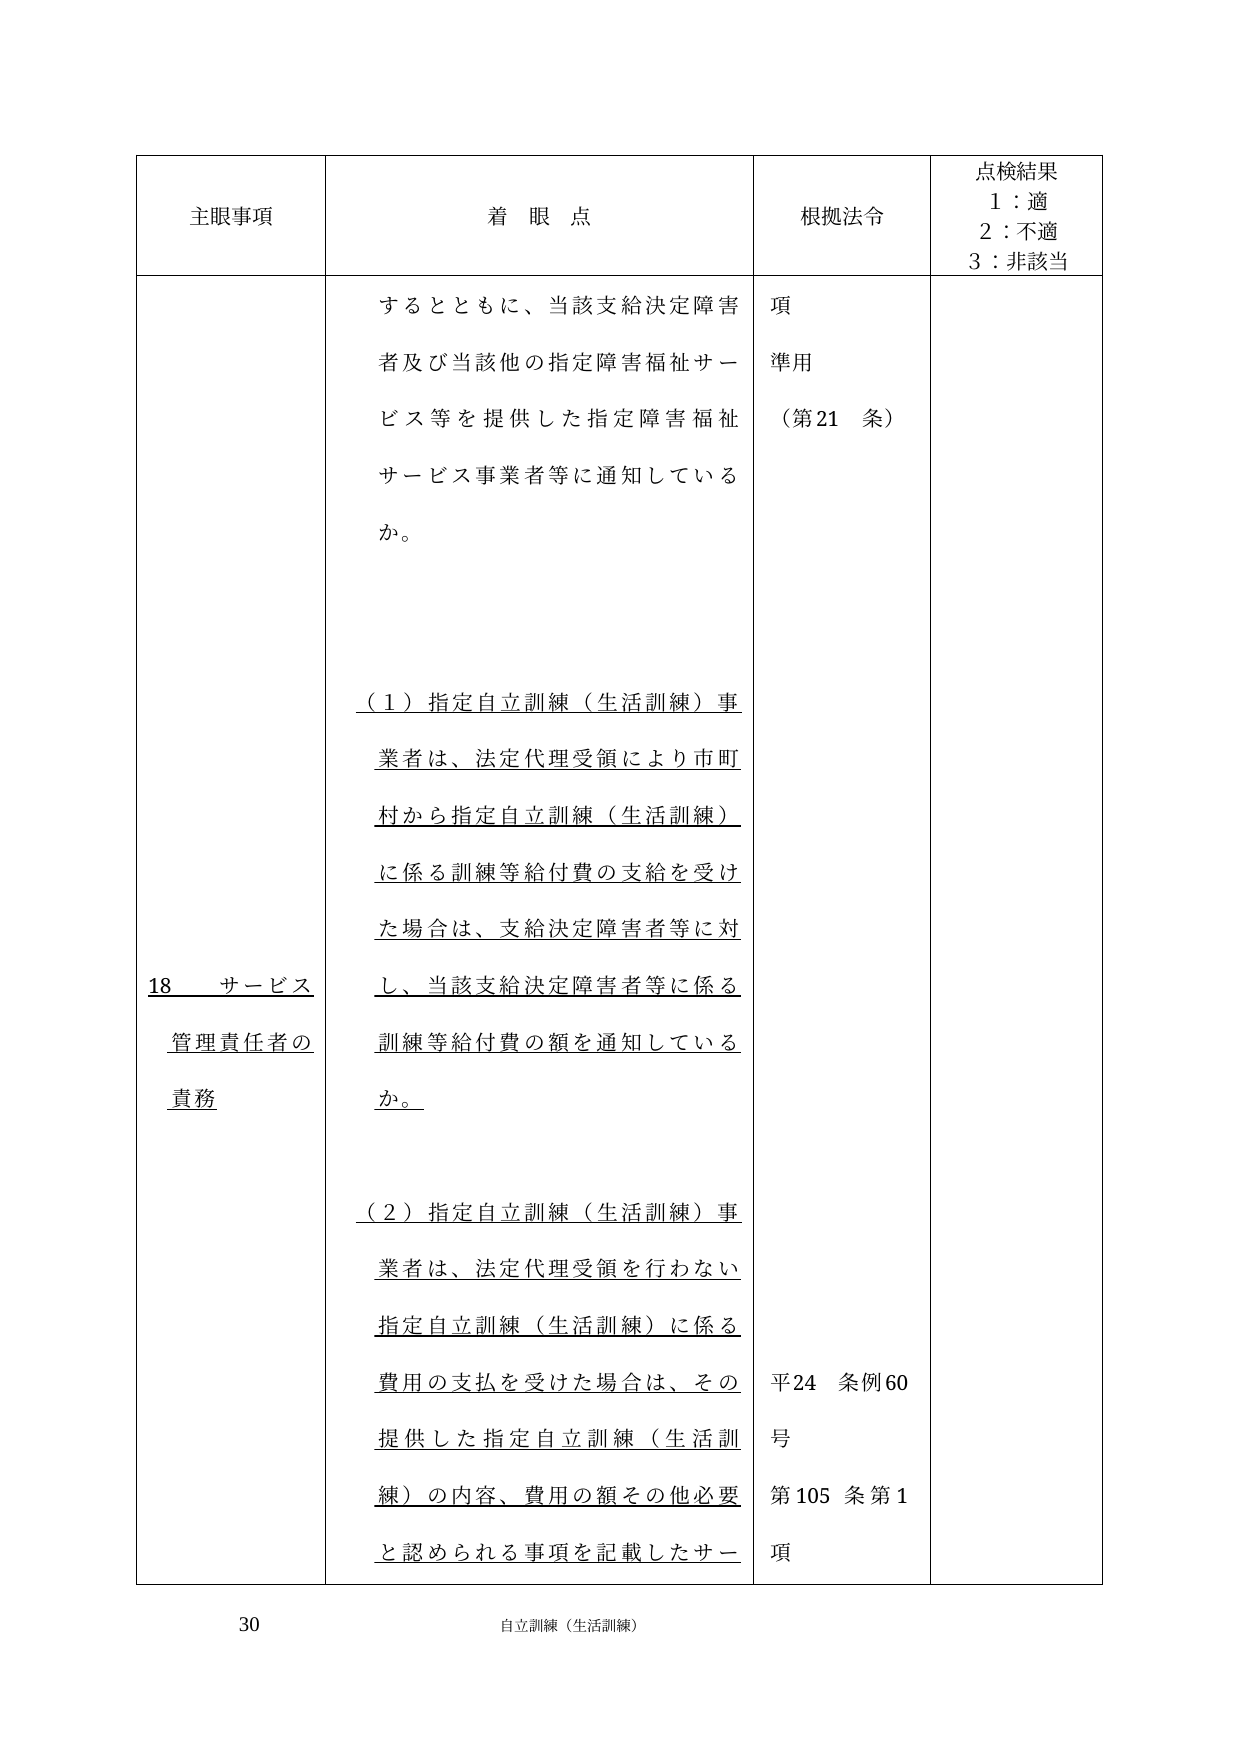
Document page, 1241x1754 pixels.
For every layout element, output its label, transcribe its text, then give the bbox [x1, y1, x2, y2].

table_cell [137, 276, 325, 1584]
table_header 根拠法令 [754, 156, 930, 275]
table_header 主眼事項 [137, 156, 325, 275]
table_header 点検結果 １：適 ２：不適 ３：非該当 [931, 156, 1102, 275]
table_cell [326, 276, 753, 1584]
table_header 着 眼 点 [326, 156, 753, 275]
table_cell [754, 276, 930, 1584]
table_cell [931, 276, 1102, 1584]
